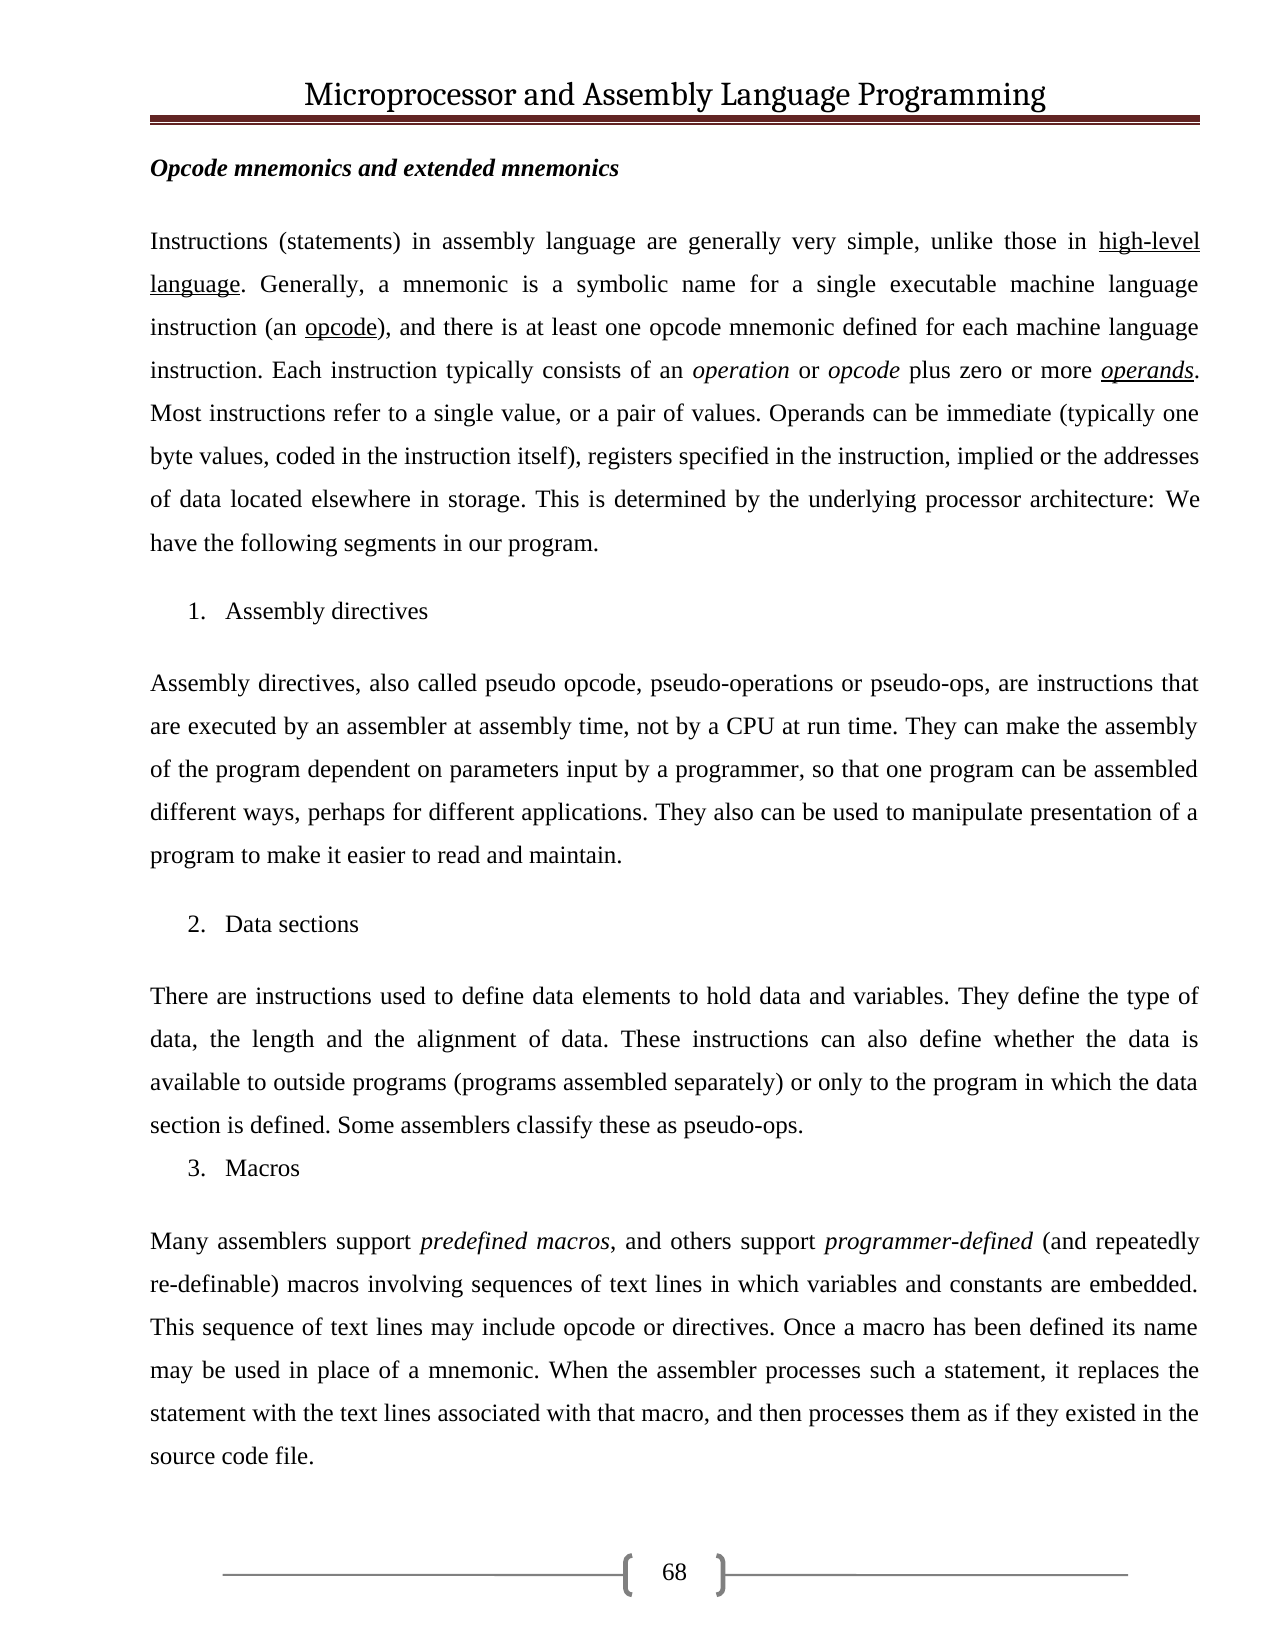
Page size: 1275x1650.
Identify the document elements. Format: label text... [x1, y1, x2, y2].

text Many assemblers support predefined macros, and others support programmer-defined (and repeatedly re-definable) macros involving sequences of text lines in which variables and constants are embedded. This sequence of text lines may include opcode or directives. Once a macro has been defined its name may be used in place of a mnemonic. When the assembler processes such a statement, it replaces the statement with the text lines associated with that macro, and then processes them as if they existed in the source code file. [150, 1226, 1200, 1470]
text There are instructions used to define data elements to hold data and variables. They define the type of data, the length and the alignment of data. These instructions can also define whether the data is available to outside programs (programs assembled separately) or only to the program in which the data section is defined. Some assemblers classify these as pseudo-ops. [150, 981, 1200, 1139]
list Macros [187, 1153, 1200, 1182]
text Instructions (statements) in assembly language are generally very simple, unlike those in high-level language. Generally, a mnemonic is a symbolic name for a single executable machine language instruction (an opcode), and there is at least one opcode mnemonic defined for each machine language instruction. Each instruction typically consists of an operation or opcode plus zero or more operands. Most instructions refer to a single value, or a pair of values. Operands can be immediate (typically one byte values, coded in the instruction itself), registers specified in the instruction, implied or the addresses of data located elsewhere in storage. This is determined by the underlying processor architecture: We have the following segments in our program. [150, 226, 1200, 556]
text Assembly directives, also called pseudo opcode, pseudo-operations or pseudo-ops, are instructions that are executed by an assembler at assembly time, not by a CPU at run time. They can make the assembly of the program dependent on parameters input by a programmer, so that one program can be assembled different ways, perhaps for different applications. They also can be used to manipulate presentation of a program to make it easier to read and maintain. [150, 668, 1200, 869]
subtitle Opcode mnemonics and extended mnemonics [150, 153, 1200, 182]
subtitle Data sections [187, 909, 1200, 937]
subtitle Assembly directives [187, 596, 1200, 624]
